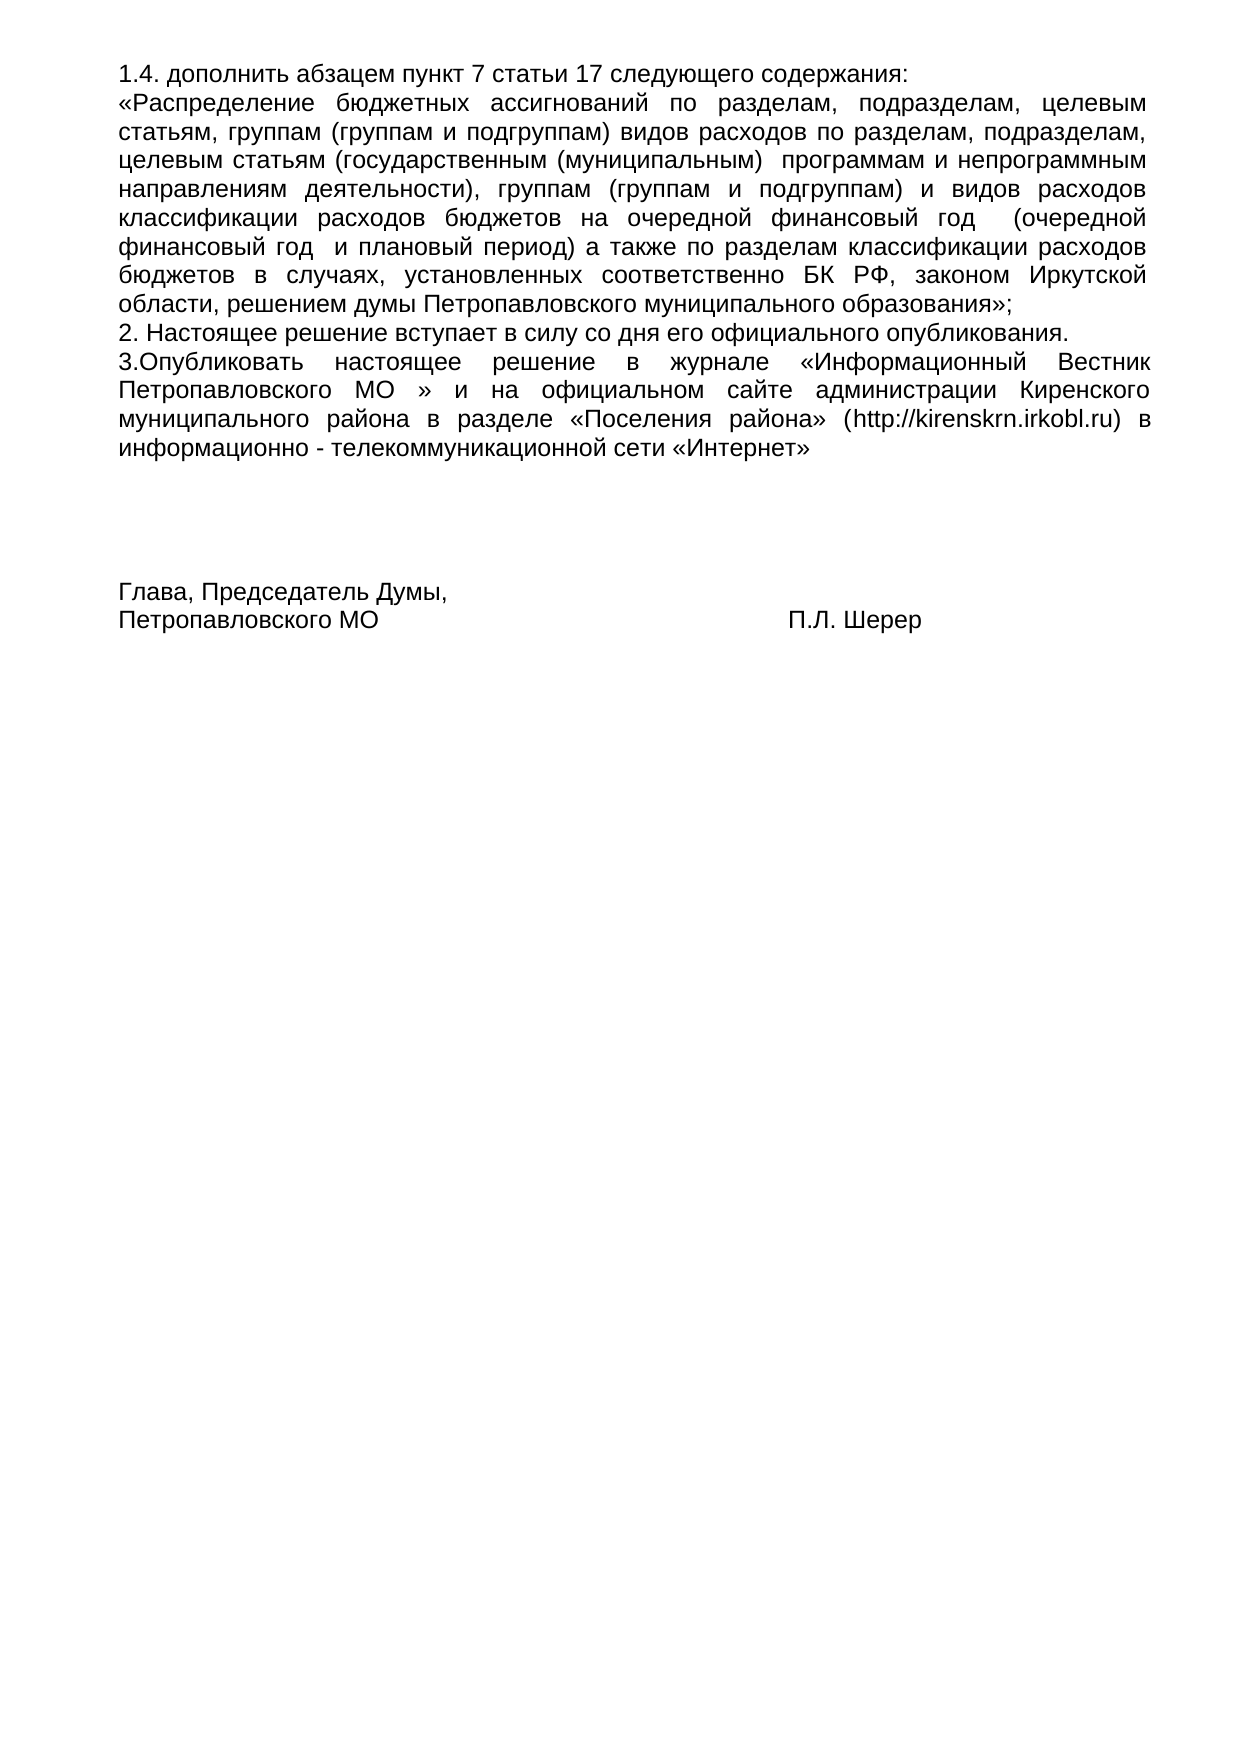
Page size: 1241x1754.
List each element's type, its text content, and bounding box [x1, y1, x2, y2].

text «Распределение бюджетных ассигнований по разделам, подразделам, целевым статьям, группам (группам и подгруппам) видов расходов по разделам, подразделам, целевым статьям (государственным (муниципальным) программам и непрограммным направлениям деятельности), группам (группам и подгруппам) и видов расходов классификации расходов бюджетов на очередной финансовый год (очередной финансовый год и плановый период) а также по разделам классификации расходов бюджетов в случаях, установленных соответственно БК РФ, законом Иркутской области, решением думы Петропавловского муниципального образования»; [118, 88, 1148, 318]
text Глава, Председатель Думы, [118, 577, 1152, 605]
text Петропавловского МО П.Л. Шерер [118, 605, 1152, 634]
text 2. Настоящее решение вступает в силу со дня его официального опубликования. [118, 318, 1152, 347]
text 3.Опубликовать настоящее решение в журнале «Информационный Вестник Петропавловского МО » и на официальном сайте администрации Киренского муниципального района в разделе «Поселения района» (http://kirenskrn.irkobl.ru) в информационно - телекоммуникационной сети «Интернет» [118, 347, 1152, 462]
text 1.4. дополнить абзацем пункт 7 статьи 17 следующего содержания: [118, 59, 1152, 88]
